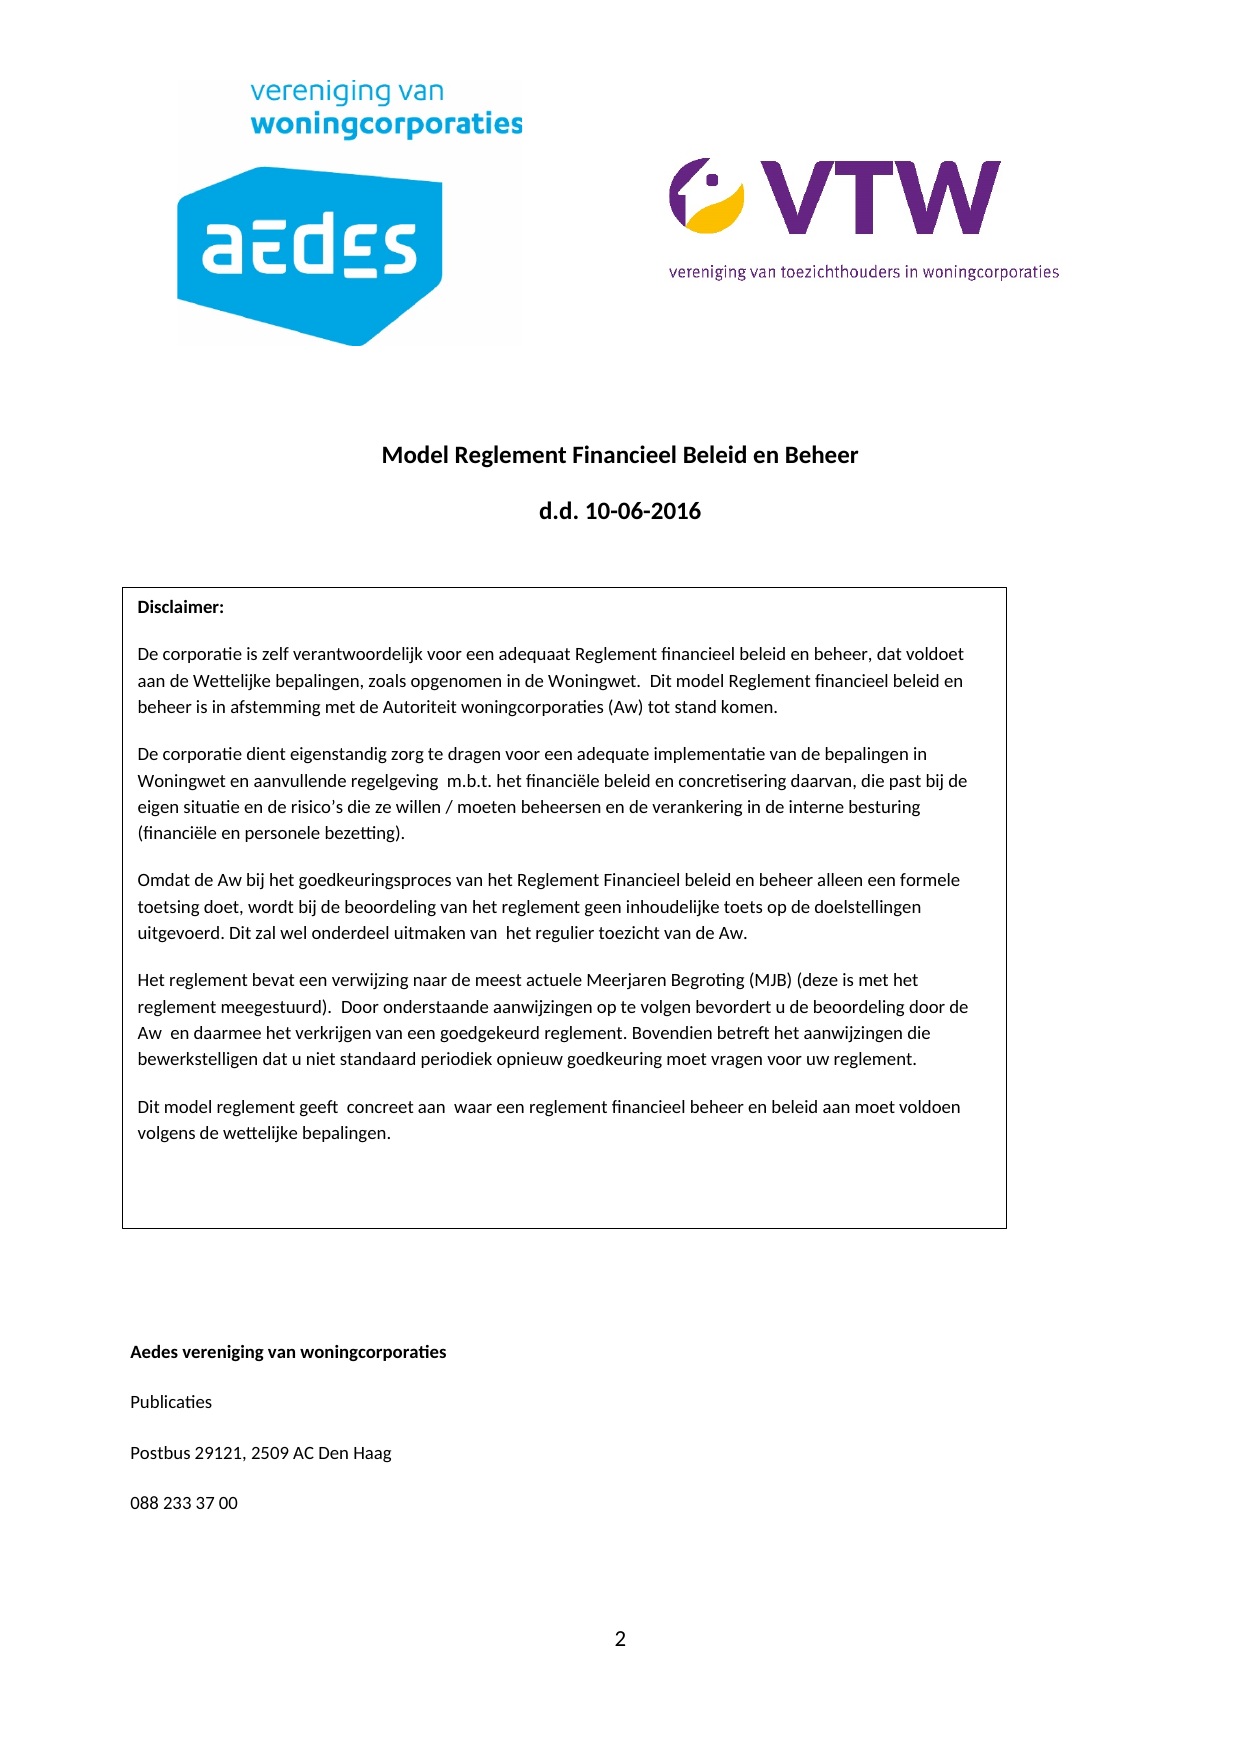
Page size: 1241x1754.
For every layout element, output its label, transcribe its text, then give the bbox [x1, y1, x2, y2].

picture [203, 225, 242, 274]
text Postbus 29121, 2509 AC Den Haag [130, 1436, 595, 1465]
picture [253, 220, 286, 229]
picture [663, 149, 1064, 291]
text d.d. 10-06-2016 [177, 495, 1063, 526]
text Aedes vereniging van woningcorporaties [130, 1335, 595, 1364]
text Model Reglement Financieel Beleid en Beheer [177, 439, 1063, 470]
picture [177, 299, 347, 346]
picture [385, 225, 416, 274]
text 088 233 37 00 [130, 1486, 595, 1512]
picture [344, 225, 377, 256]
picture [294, 212, 333, 274]
picture [177, 80, 523, 346]
picture [253, 242, 286, 274]
picture [344, 269, 377, 278]
text Publicaties [130, 1385, 595, 1415]
